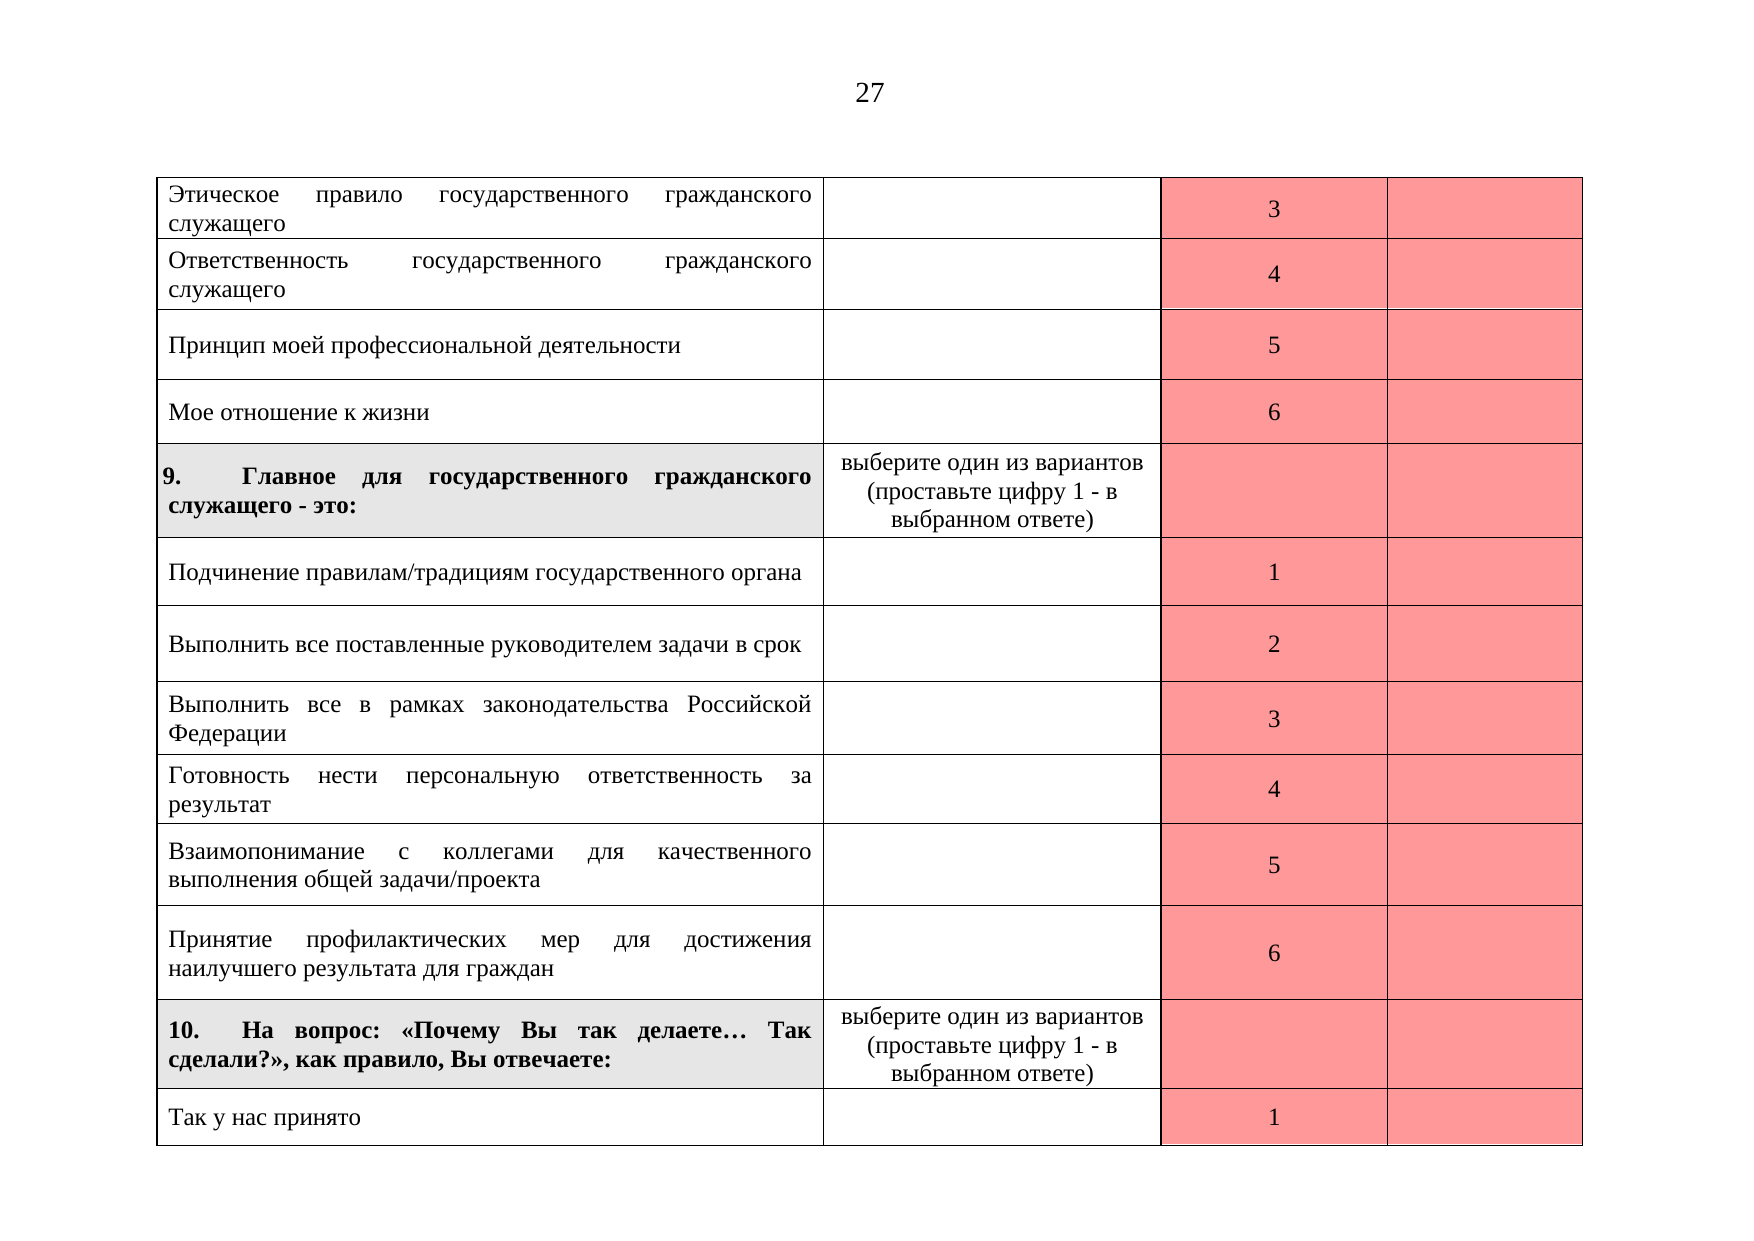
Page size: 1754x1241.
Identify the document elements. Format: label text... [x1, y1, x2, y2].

table_cell [1388, 239, 1582, 308]
table_cell Выполнить все поставленные руководителем задачи в срок [158, 606, 823, 681]
table_cell [824, 1089, 1160, 1144]
table_cell [824, 239, 1160, 308]
table_cell 1 [1162, 1089, 1387, 1144]
table_cell [824, 380, 1160, 443]
table_cell [824, 824, 1160, 905]
table_cell Так у нас принято [158, 1089, 823, 1144]
table_cell [824, 538, 1160, 605]
table_cell [824, 682, 1160, 754]
table_cell [824, 755, 1160, 823]
table_cell [824, 906, 1160, 999]
table_cell Принцип моей профессиональной деятельности [158, 310, 823, 379]
table_cell 2 [1162, 606, 1387, 681]
table_cell [824, 606, 1160, 681]
table_cell 6 [1162, 906, 1387, 999]
table_cell [1388, 310, 1582, 379]
table_cell [824, 310, 1160, 379]
table_cell [824, 178, 1160, 238]
table_cell 6 [1162, 380, 1387, 443]
table_cell [1388, 606, 1582, 681]
table_cell Этическое правило государственного гражданского служащего [158, 178, 823, 238]
table_cell Взаимопонимание с коллегами для качественного выполнения общей задачи/проекта [158, 824, 823, 905]
table_cell На вопрос: «Почему Вы так делаете… Так сделали?», как правило, Вы отвечаете: [158, 1000, 823, 1088]
table_cell [1388, 444, 1582, 537]
table_cell [1388, 1000, 1582, 1088]
table_cell 1 [1162, 538, 1387, 605]
table_cell 3 [1162, 178, 1387, 238]
table_cell Главное для государственного гражданского служащего - это: [158, 444, 823, 537]
table_cell [1388, 380, 1582, 443]
table_cell Готовность нести персональную ответственность за результат [158, 755, 823, 823]
table_cell Выполнить все в рамках законодательства Российской Федерации [158, 682, 823, 754]
table_cell [1388, 906, 1582, 999]
table_cell выберите один из вариантов (проставьте цифру 1 - в выбранном ответе) [824, 444, 1160, 537]
table_cell выберите один из вариантов (проставьте цифру 1 - в выбранном ответе) [824, 1000, 1160, 1088]
table_cell [1388, 1089, 1582, 1144]
table_cell Подчинение правилам/традициям государственного органа [158, 538, 823, 605]
table_cell [1388, 682, 1582, 754]
table_cell 4 [1162, 755, 1387, 823]
table_cell Мое отношение к жизни [158, 380, 823, 443]
table_cell 4 [1162, 239, 1387, 308]
table_cell [1388, 538, 1582, 605]
table_cell [1388, 824, 1582, 905]
table_cell Принятие профилактических мер для достижения наилучшего результата для граждан [158, 906, 823, 999]
table_cell [1162, 1000, 1387, 1088]
table_cell [1162, 444, 1387, 537]
table_cell [1388, 755, 1582, 823]
table_cell 3 [1162, 682, 1387, 754]
table_cell 5 [1162, 310, 1387, 379]
table_cell [1388, 178, 1582, 238]
table_cell 5 [1162, 824, 1387, 905]
table_cell Ответственность государственного гражданского служащего [158, 239, 823, 308]
